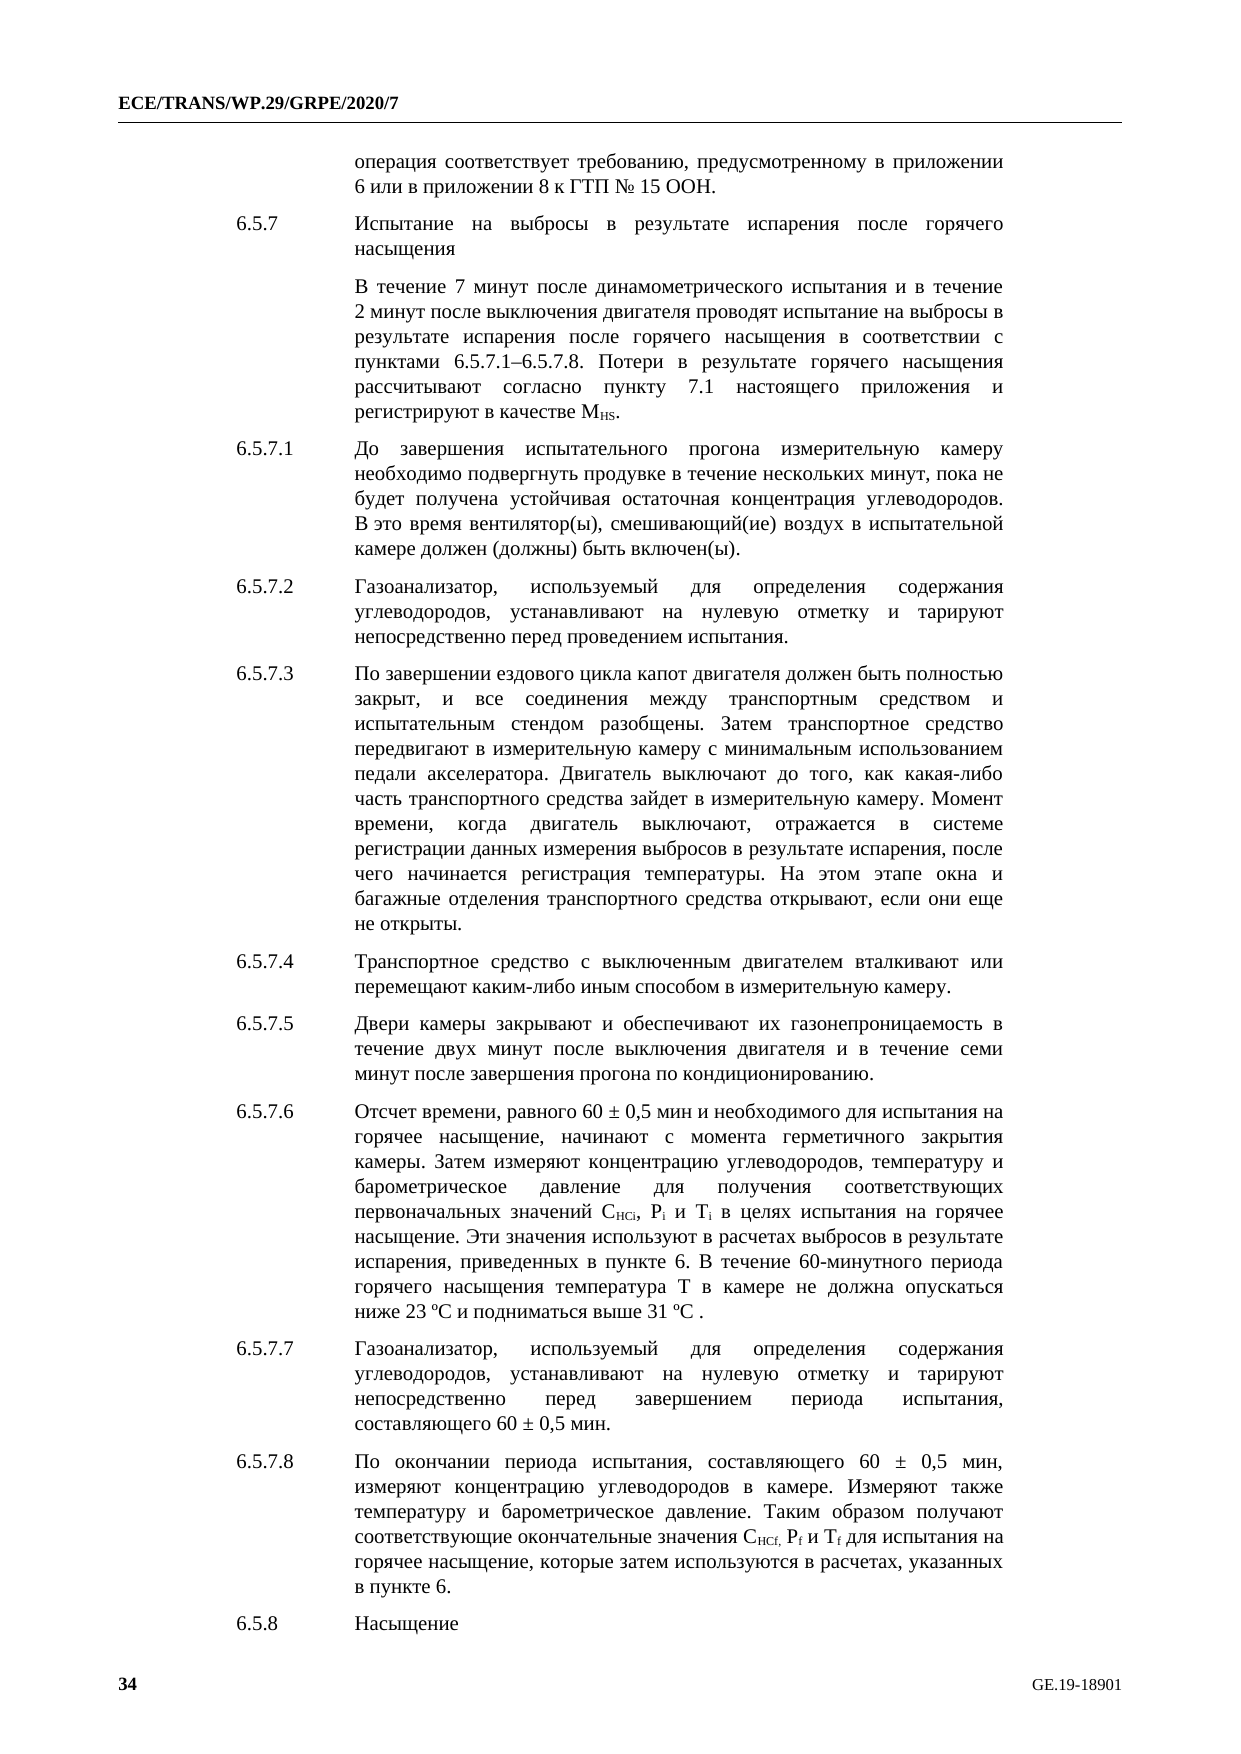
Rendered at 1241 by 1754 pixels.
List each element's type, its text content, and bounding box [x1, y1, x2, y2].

text 6.5.7.7 Газоанализатор, используемый для определения содержания углеводородов, устанавливают на нулевую отметку и тарируют непосредственно перед завершением периода испытания, составляющего 60 ± 0,5 мин. [236, 1335, 1004, 1435]
text 6.5.8 Насыщение [236, 1610, 1004, 1635]
text В течение 7 минут после динамометрического испытания и в течение 2 минут после выключения двигателя проводят испытание на выбросы в результате испарения после горячего насыщения в соответствии с пунктами 6.5.7.1–6.5.7.8. Потери в результате горячего насыщения рассчитывают согласно пункту 7.1 настоящего приложения и регистрируют в качестве MHS. [236, 273, 1004, 423]
text 6.5.7.3 По завершении ездового цикла капот двигателя должен быть полностью закрыт, и все соединения между транспортным средством и испытательным стендом разобщены. Затем транспортное средство передвигают в измерительную камеру с минимальным использованием педали акселератора. Двигатель выключают до того, как какая-либо часть транспортного средства зайдет в измерительную камеру. Момент времени, когда двигатель выключают, отражается в системе регистрации данных измерения выбросов в результате испарения, после чего начинается регистрация температуры. На этом этапе окна и багажные отделения транспортного средства открывают, если они еще не открыты. [236, 660, 1004, 935]
text 6.5.7.6 Отсчет времени, равного 60 ± 0,5 мин и необходимого для испытания на горячее насыщение, начинают с момента герметичного закрытия камеры. Затем измеряют концентрацию углеводородов, температуру и барометрическое давление для получения соответствующих первоначальных значений CHCi, Pi и Ti в целях испытания на горячее насыщение. Эти значения используют в расчетах выбросов в результате испарения, приведенных в пункте 6. В течение 60-минутного периода горячего насыщения температура Т в камере не должна опускаться ниже 23 ºС и подниматься выше 31 ºС . [236, 1098, 1004, 1323]
text 6.5.7.2 Газоанализатор, используемый для определения содержания углеводородов, устанавливают на нулевую отметку и тарируют непосредственно перед проведением испытания. [236, 573, 1004, 648]
text 6.5.7 Испытание на выбросы в результате испарения после горячего насыщения [236, 210, 1004, 260]
text 6.5.7.4 Транспортное средство с выключенным двигателем вталкивают или перемещают каким-либо иным способом в измерительную камеру. [236, 948, 1004, 998]
text 6.5.7.5 Двери камеры закрывают и обеспечивают их газонепроницаемость в течение двух минут после выключения двигателя и в течение семи минут после завершения прогона по кондиционированию. [236, 1010, 1004, 1085]
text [236, 148, 1004, 198]
text 6.5.7.8 По окончании периода испытания, составляющего 60 ± 0,5 мин, измеряют концентрацию углеводородов в камере. Измеряют также температуру и барометрическое давление. Таким образом получают соответствующие окончательные значения CHCf, Рf и Tf для испытания на горячее насыщение, которые затем используются в расчетах, указанных в пункте 6. [236, 1448, 1004, 1598]
text 6.5.7.1 До завершения испытательного прогона измерительную камеру необходимо подвергнуть продувке в течение нескольких минут, пока не будет получена устойчивая остаточная концентрация углеводородов. В это время вентилятор(ы), смешивающий(ие) воздух в испытательной камере должен (должны) быть включен(ы). [236, 435, 1004, 560]
